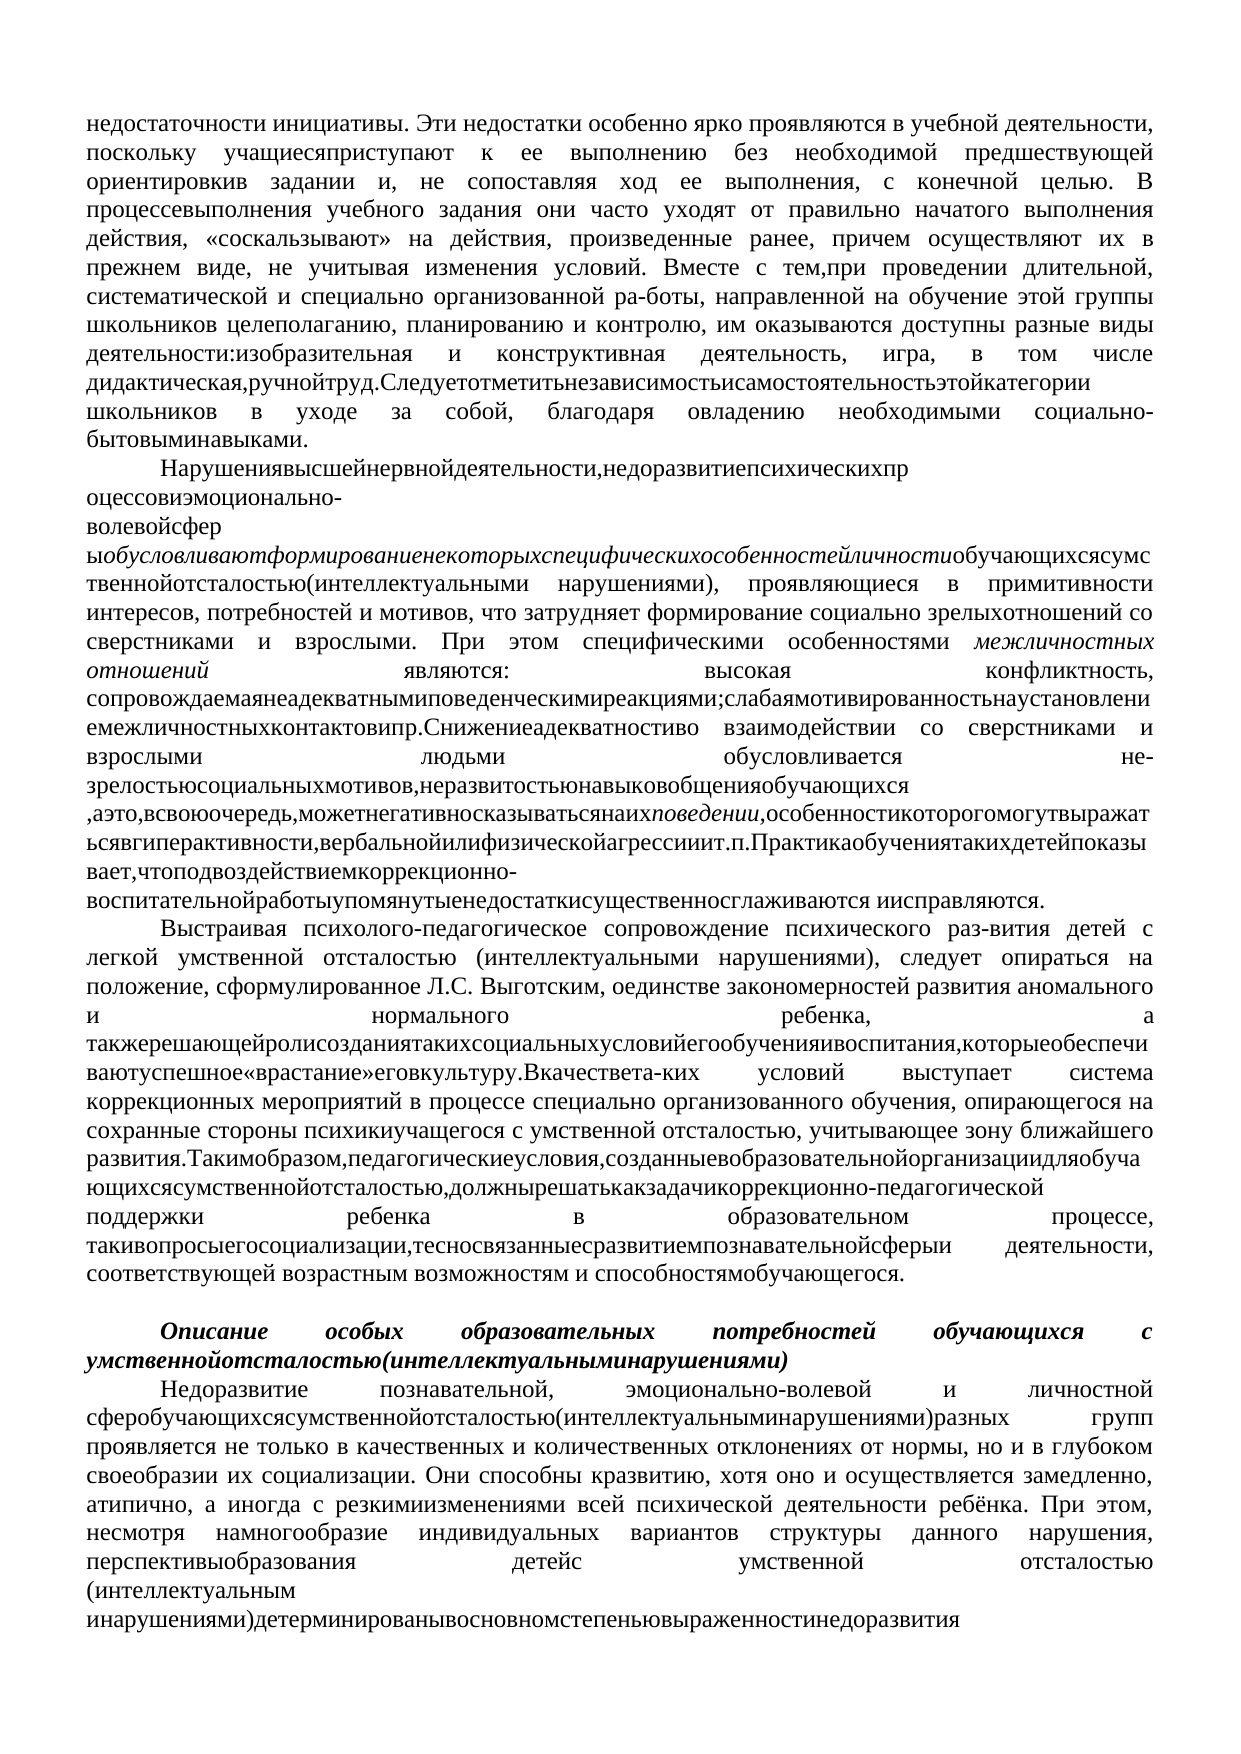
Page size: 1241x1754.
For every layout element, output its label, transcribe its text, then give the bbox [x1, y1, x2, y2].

text Нарушениявысшейнервнойдеятельности,недоразвитиепсихическихпроцессовиэмоционально-волевойсферыобусловливаютформированиенекоторыхспецифическихособенностейличностиобучающихсясумственнойотсталостью(интеллектуальными нарушениями), проявляющиеся в примитивности интересов, потребностей и мотивов, что затрудняет формирование социально зрелыхотношений со сверстниками и взрослыми. При этом специфическими особенностями межличностных отношений являются: высокая конфликтность, сопровождаемаянеадекватнымиповеденческимиреакциями;слабаямотивированностьнаустановлениемежличностныхконтактовипр.Снижениеадекватностиво взаимодействии со сверстниками и взрослыми людьми обусловливается не-зрелостьюсоциальныхмотивов,неразвитостьюнавыковобщенияобучающихся,аэто,всвоюочередь,можетнегативносказыватьсянаихповедении,особенностикоторогомогутвыражатьсявгиперактивности,вербальнойилифизическойагрессииит.п.Практикаобучениятакихдетейпоказывает,чтоподвоздействиемкоррекционно-воспитательнойработыупомянутыенедостаткисущественносглаживаются иисправляются. [86, 453, 1154, 913]
text Выстраивая психолого-педагогическое сопровождение психического раз-вития детей с легкой умственной отсталостью (интеллектуальными нарушениями), следует опираться на положение, сформулированное Л.С. Выготским, оединстве закономерностей развития аномального и нормального ребенка, а такжерешающейролисозданиятакихсоциальныхусловийегообученияивоспитания,которыеобеспечиваютуспешное«врастание»еговкультуру.Вкачествета-ких условий выступает система коррекционных мероприятий в процессе специально организованного обучения, опирающегося на сохранные стороны психикиучащегося с умственной отсталостью, учитывающее зону ближайшего развития.Такимобразом,педагогическиеусловия,созданныевобразовательнойорганизациидляобучающихсясумственнойотсталостью,должнырешатькакзадачикоррекционно-педагогической поддержки ребенка в образовательном процессе, такивопросыегосоциализации,тесносвязанныесразвитиемпознавательнойсферыи деятельности, соответствующей возрастным возможностям и способностямобучающегося. [86, 913, 1154, 1287]
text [86, 108, 1154, 453]
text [86, 1374, 1154, 1632]
text Описание особых образовательных потребностей обучающихся с умственнойотсталостью(интеллектуальныминарушениями) [86, 1316, 1153, 1374]
